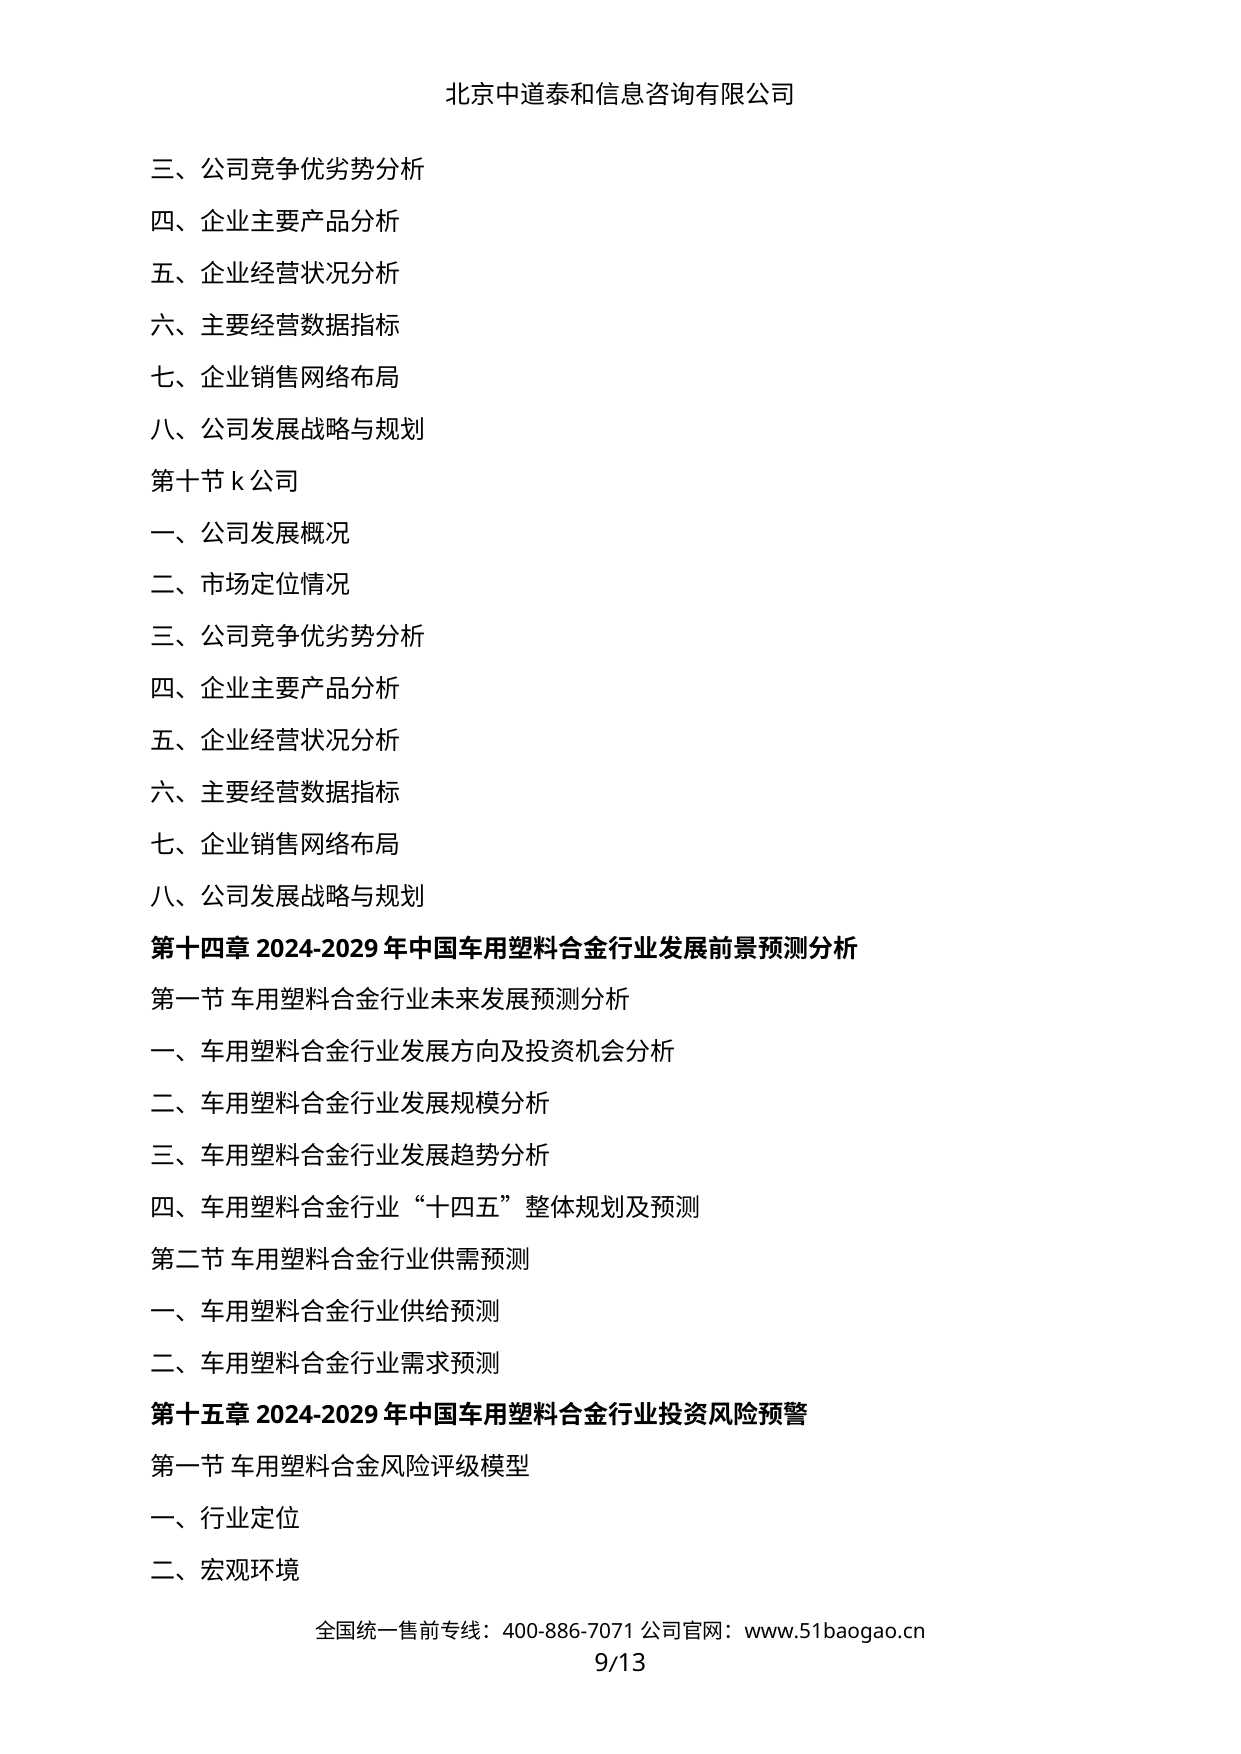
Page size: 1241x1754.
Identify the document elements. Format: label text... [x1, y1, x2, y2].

text 第十节 k公司 [150, 461, 1090, 497]
text 五、企业经营状况分析 [150, 254, 1090, 290]
text 第十五章 2024-2029年中国车用塑料合金行业投资风险预警 [150, 1395, 1090, 1431]
text 五、企业经营状况分析 [150, 721, 1090, 757]
text 第十四章 2024-2029年中国车用塑料合金行业发展前景预测分析 [150, 928, 1090, 964]
text 三、公司竞争优劣势分析 [150, 617, 1090, 653]
text 第一节 车用塑料合金风险评级模型 [150, 1447, 1090, 1483]
text 六、主要经营数据指标 [150, 772, 1090, 809]
text 二、车用塑料合金行业需求预测 [150, 1343, 1090, 1379]
text 二、市场定位情况 [150, 565, 1090, 601]
text 二、宏观环境 [150, 1551, 1090, 1587]
text 一、行业定位 [150, 1499, 1090, 1535]
text 第一节 车用塑料合金行业未来发展预测分析 [150, 980, 1090, 1016]
text 第二节 车用塑料合金行业供需预测 [150, 1239, 1090, 1276]
text 三、车用塑料合金行业发展趋势分析 [150, 1136, 1090, 1172]
text 四、企业主要产品分析 [150, 202, 1090, 238]
text 七、企业销售网络布局 [150, 824, 1090, 861]
text 七、企业销售网络布局 [150, 357, 1090, 394]
text 三、公司竞争优劣势分析 [150, 150, 1090, 186]
text 二、车用塑料合金行业发展规模分析 [150, 1084, 1090, 1120]
text 四、企业主要产品分析 [150, 669, 1090, 705]
text 六、主要经营数据指标 [150, 306, 1090, 342]
text 一、公司发展概况 [150, 513, 1090, 549]
text 八、公司发展战略与规划 [150, 876, 1090, 912]
text 一、车用塑料合金行业供给预测 [150, 1291, 1090, 1327]
text 八、公司发展战略与规划 [150, 409, 1090, 446]
text 一、车用塑料合金行业发展方向及投资机会分析 [150, 1032, 1090, 1068]
text 四、车用塑料合金行业“十四五”整体规划及预测 [150, 1187, 1090, 1224]
